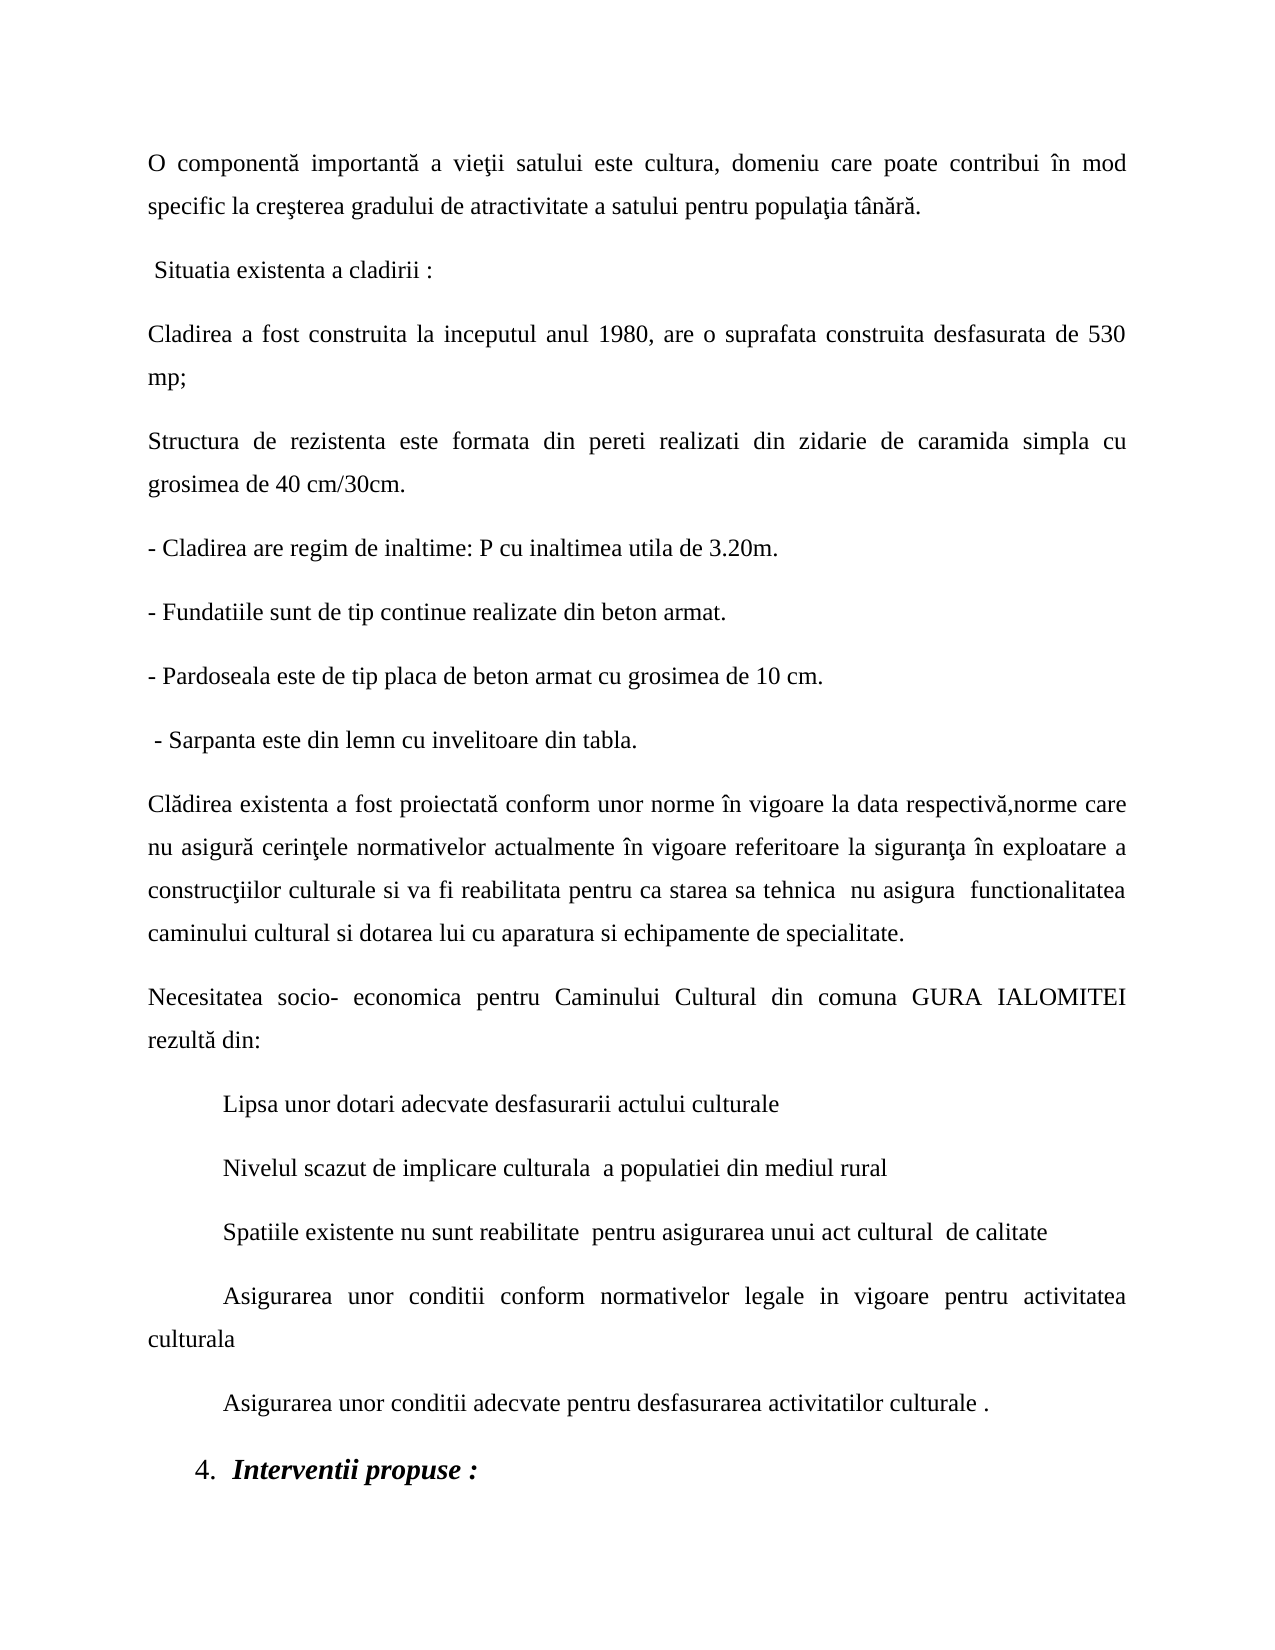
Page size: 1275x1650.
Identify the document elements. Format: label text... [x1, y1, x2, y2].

list Interventii propuse : [194, 1452, 1127, 1486]
text - Cladirea are regim de inaltime: P cu inaltimea utila de 3.20m. [148, 533, 1127, 562]
text - Sarpanta este din lemn cu invelitoare din tabla. [148, 725, 1127, 753]
text - Fundatiile sunt de tip continue realizate din beton armat. [148, 597, 1127, 626]
text Necesitatea socio- economica pentru Caminului Cultural din comuna GURA IALOMITEI rezultă din: [148, 982, 1127, 1054]
text Clădirea existenta a fost proiectată conform unor norme în vigoare la data respectivă,norme care nu asigură cerinţele normativelor actualmente în vigoare referitoare la siguranţa în exploatare a construcţiilor culturale si va fi reabilitata pentru ca starea sa tehnica nu asigura functionalitatea caminului cultural si dotarea lui cu aparatura si echipamente de specialitate. [148, 789, 1127, 947]
text  Asigurarea unor conditii conform normativelor legale in vigoare pentru activitatea culturala [148, 1281, 1127, 1353]
text  Spatiile existente nu sunt reabilitate pentru asigurarea unui act cultural de calitate [148, 1217, 1127, 1246]
text  Lipsa unor dotari adecvate desfasurarii actului culturale [148, 1089, 1127, 1118]
text Situatia existenta a cladirii : [148, 255, 1127, 283]
text - Pardoseala este de tip placa de beton armat cu grosimea de 10 cm. [148, 661, 1127, 689]
text  Asigurarea unor conditii adecvate pentru desfasurarea activitatilor culturale . [148, 1388, 1127, 1417]
text O componentă importantă a vieţii satului este cultura, domeniu care poate contribui în mod specific la creşterea gradului de atractivitate a satului pentru populaţia tânără. [148, 148, 1127, 219]
text Cladirea a fost construita la inceputul anul 1980, are o suprafata construita desfasurata de 530 mp; [148, 319, 1127, 391]
text  Nivelul scazut de implicare culturala a populatiei din mediul rural [148, 1153, 1127, 1182]
text Structura de rezistenta este formata din pereti realizati din zidarie de caramida simpla cu grosimea de 40 cm/30cm. [148, 426, 1127, 498]
